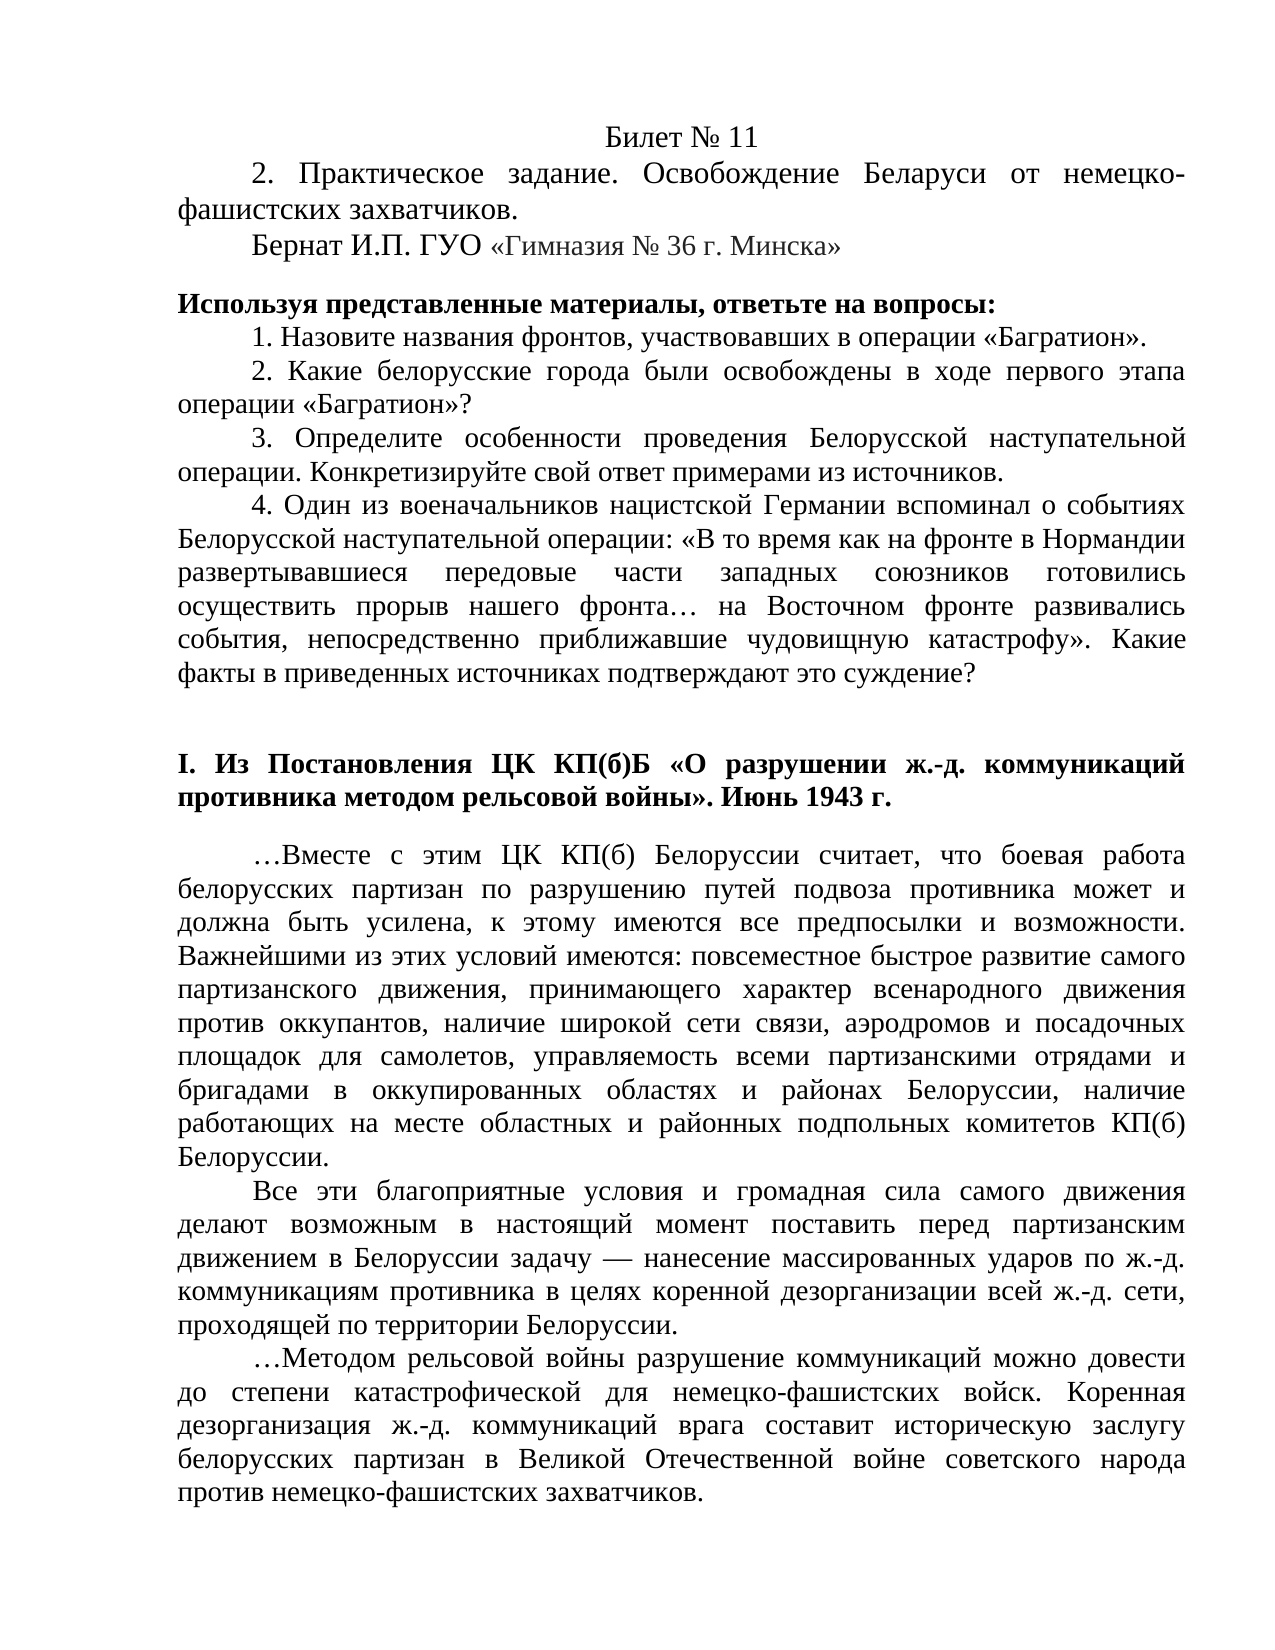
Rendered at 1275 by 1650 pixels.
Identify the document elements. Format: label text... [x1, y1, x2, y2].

text …Методом рельсовой войны разрушение коммуникаций можно довести до степени катастрофической для немецко-фашистских войск. Коренная дезорганизация ж.-д. коммуникаций врага составит историческую заслугу белорусских партизан в Великой Отечественной войне советского народа против немецко-фашистских захватчиков. [177, 1340, 1186, 1508]
text 4. Один из военачальников нацистской Германии вспоминал о событиях Белорусской наступательной операции: «В то время как на фронте в Нормандии развертывавшиеся передовые части западных союзников готовились осуществить прорыв нашего фронта… на Восточном фронте развивались события, непосредственно приближавшие чудовищную катастрофу». Какие факты в приведенных источниках подтверждают это суждение? [177, 487, 1186, 688]
text 2. Практическое задание. Освобождение Беларуси от немецко-фашистских захватчиков. [177, 154, 1186, 226]
text Бернат И.П. ГУО «Гимназия № 36 г. Минска» [177, 226, 1186, 262]
text 2. Какие белорусские города были освобождены в ходе первого этапа операции «Багратион»? [177, 353, 1186, 420]
text Все эти благоприятные условия и громадная сила самого движения делают возможным в настоящий момент поставить перед партизанским движением в Белоруссии задачу — нанесение массированных ударов по ж.-д. коммуникациям противника в целях коренной дезорганизации всей ж.-д. сети, проходящей по территории Белоруссии. [177, 1173, 1186, 1340]
text 1. Назовите названия фронтов, участвовавших в операции «Багратион». [177, 319, 1186, 353]
text …Вместе с этим ЦК КП(б) Белоруссии считает, что боевая работа белорусских партизан по разрушению путей подвоза противника может и должна быть усилена, к этому имеются все предпосылки и возможности. Важнейшими из этих условий имеются: повсеместное быстрое развитие самого партизанского движения, принимающего характер всенародного движения против оккупантов, наличие широкой сети связи, аэродромов и посадочных площадок для самолетов, управляемость всеми партизанскими отрядами и бригадами в оккупированных областях и районах Белоруссии, наличие работающих на месте областных и районных подпольных комитетов КП(б) Белоруссии. [177, 837, 1186, 1173]
text 3. Определите особенности проведения Белорусской наступательной операции. Конкретизируйте свой ответ примерами из источников. [177, 420, 1186, 487]
text Билет № 11 [177, 118, 1186, 154]
text I. Из Постановления ЦК КП(б)Б «О разрушении ж.-д. коммуникаций противника методом рельсовой войны». Июнь 1943 г. [177, 746, 1186, 813]
text Используя представленные материалы, ответьте на вопросы: [177, 286, 1186, 319]
